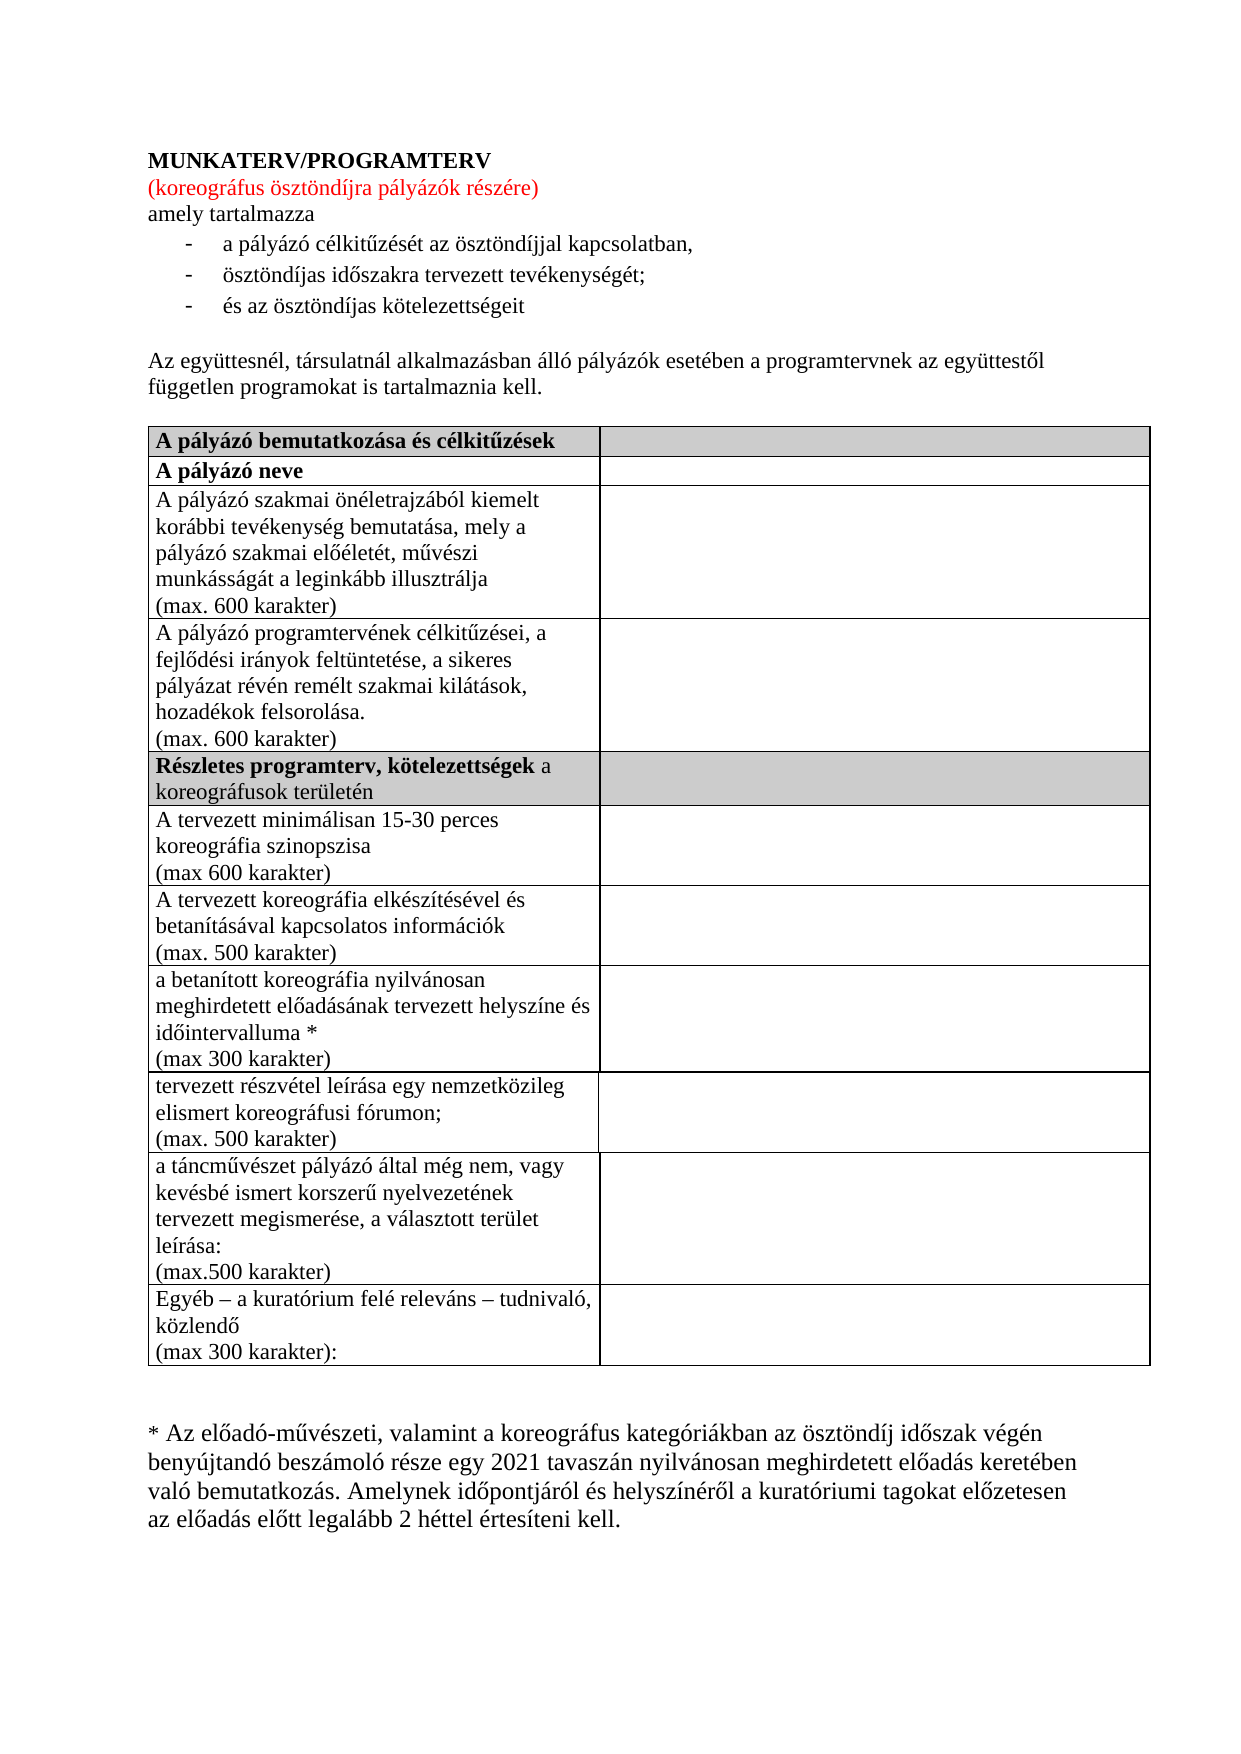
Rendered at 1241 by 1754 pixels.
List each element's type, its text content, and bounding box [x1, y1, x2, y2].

table_cell [601, 886, 1149, 965]
table_cell [601, 457, 1149, 485]
table_cell [599, 1073, 1149, 1152]
table_cell a táncművészet pályázó által még nem, vagy kevésbé ismert korszerű nyelvezetének tervezett megismerése, a választott terület leírása: (max.500 karakter) [149, 1153, 599, 1284]
table_cell [601, 619, 1149, 751]
table_cell [601, 1153, 1149, 1284]
table_cell tervezett részvétel leírása egy nemzetközileg elismert koreográfusi fórumon; (max. 500 karakter) [149, 1073, 598, 1152]
table_cell [601, 1285, 1149, 1364]
text amely tartalmazza [148, 200, 1093, 227]
table_cell A tervezett koreográfia elkészítésével és betanításával kapcsolatos információk (max. 500 karakter) [149, 886, 599, 965]
table_cell A pályázó szakmai önéletrajzából kiemelt korábbi tevékenység bemutatása, mely a pályázó szakmai előéletét, művészi munkásságát a leginkább illusztrálja (max. 600 karakter) [149, 486, 599, 618]
table_cell A pályázó neve [149, 457, 599, 485]
table_cell Egyéb – a kuratórium felé releváns – tudnivaló, közlendő (max 300 karakter): [149, 1285, 599, 1364]
table_cell A tervezett minimálisan 15-30 perces koreográfia szinopszisa (max 600 karakter) [149, 806, 599, 885]
table_header A pályázó bemutatkozása és célkitűzések [149, 427, 599, 456]
table_header [601, 427, 1149, 456]
text MUNKATERV/PROGRAMTERV [148, 148, 1093, 174]
table_cell [601, 486, 1149, 618]
text * Az előadó-művészeti, valamint a koreográfus kategóriákban az ösztöndíj időszak végén benyújtandó beszámoló része egy előadás keretében való bemutatkozásmelynek időpontjáról és helyszínéről a kuratóriumi tagokat előzetesen az előadás előtt legalább 2 héttel értesíteni kell. [148, 1418, 1093, 1533]
table_cell [601, 806, 1149, 885]
text Az együttesnél, társulatnál alkalmazásban álló pályázók esetében a programtervnek az együttestől független programokat is tartalmaznia kell. [148, 347, 1093, 399]
table_cell A pályázó programtervének célkitűzései, a fejlődési irányok feltüntetése, a sikeres pályázat révén remélt szakmai kilátások, hozadékok felsorolása. (max. 600 karakter) [149, 619, 599, 751]
table_cell [601, 752, 1149, 805]
list ösztöndíjas időszakra tervezett tevékenységét; [185, 258, 1093, 289]
list és az ösztöndíjas kötelezettségeit [185, 289, 1093, 320]
table_cell Részletes programterv, kötelezettségek a koreográfusok területén [149, 752, 599, 805]
table_cell [601, 966, 1149, 1071]
text koreográfus ösztöndíjra pályázók részére [148, 174, 1093, 200]
list a pályázó célkitűzését az ösztöndíjjal kapcsolatban, [185, 227, 1093, 258]
table_cell a betanított koreográfia nyilvánosan meghirdetett előadásának tervezett helyszíne és időintervalluma * (max 300 karakter) [149, 966, 599, 1071]
